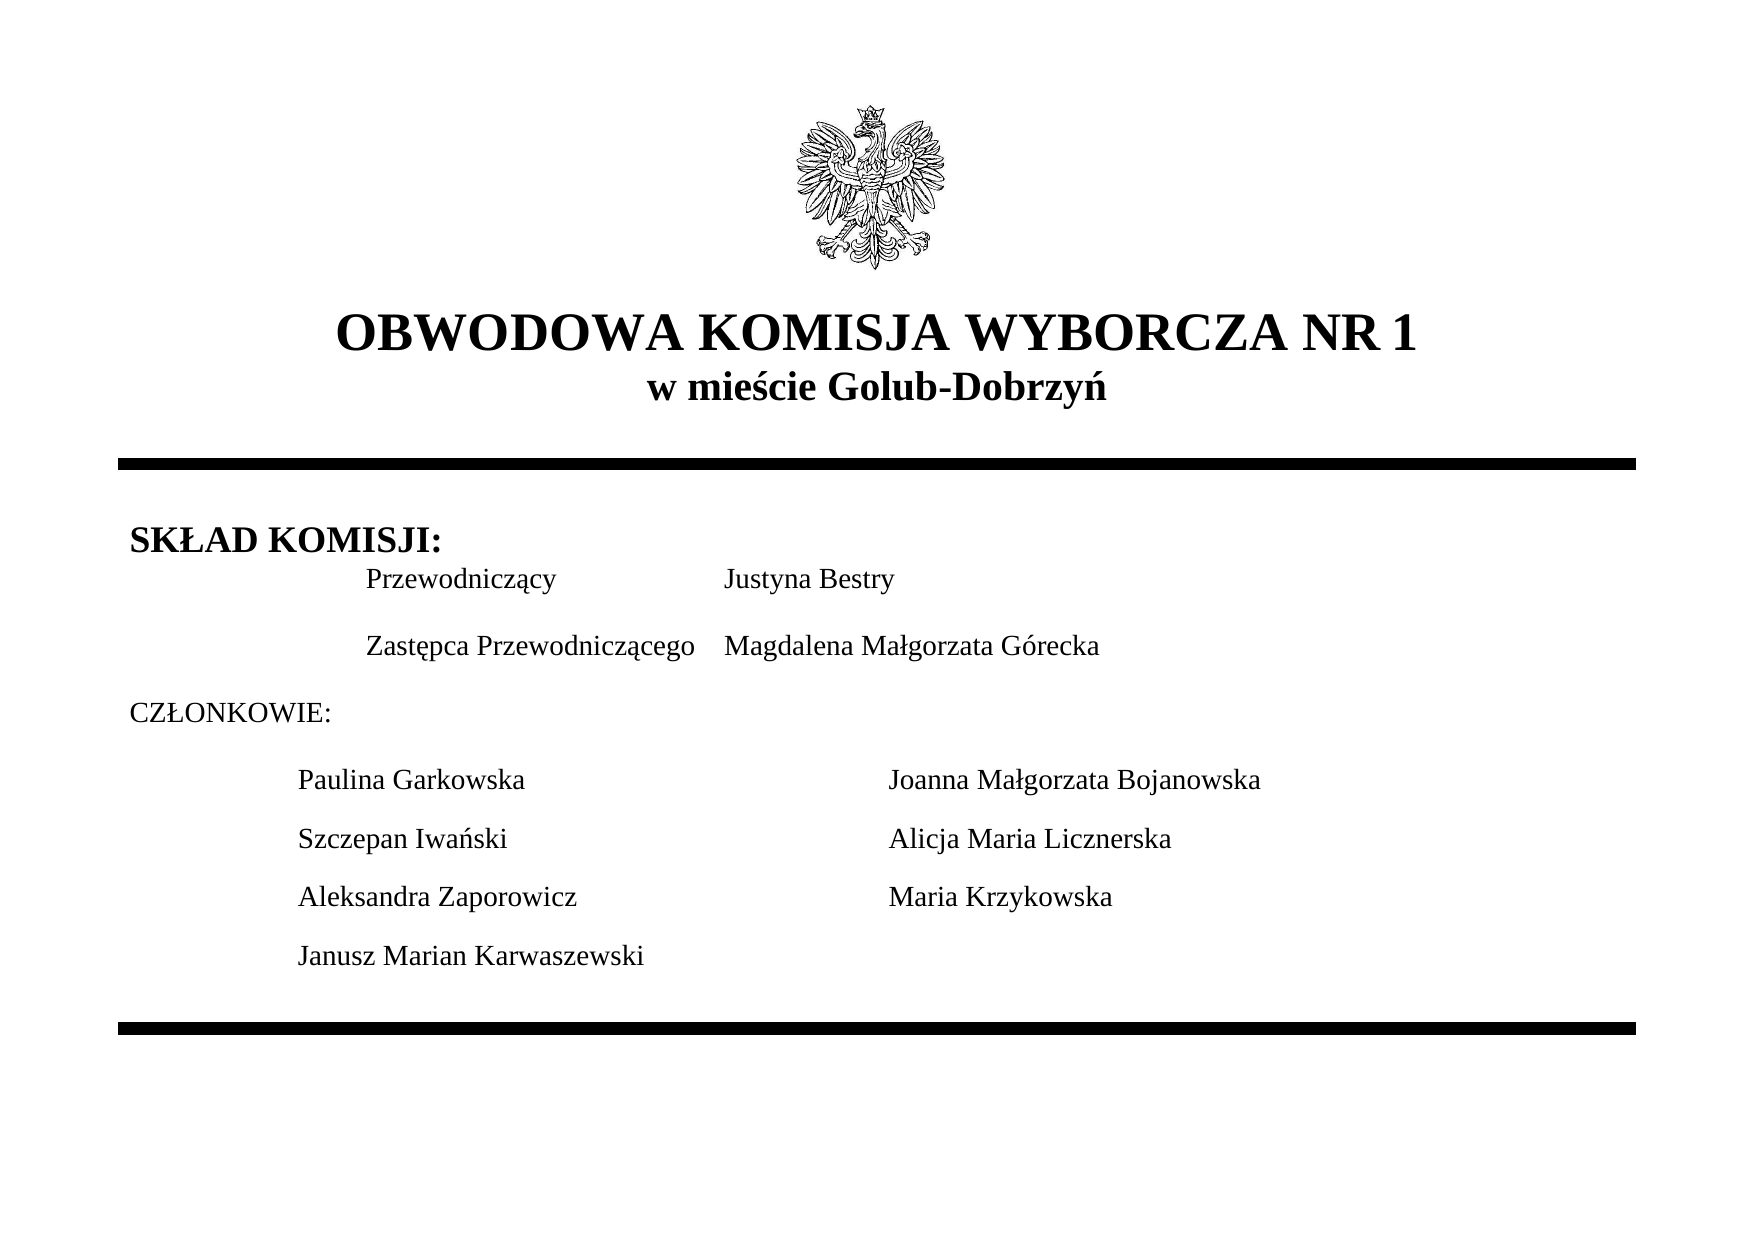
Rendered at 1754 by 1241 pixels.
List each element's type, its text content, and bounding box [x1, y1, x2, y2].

text w mieście Golub-Dobrzyń [118, 362, 1636, 409]
text OBWODOWA KOMISJA WYBORCZA NR 1 [118, 299, 1636, 362]
picture [781, 87, 974, 271]
table_header SKŁAD KOMISJI: Przewodniczący Justyna Bestry Zastępca Przewodniczącego Magdalena Małgorzata Górecka CZŁONKOWIE: [118, 470, 1636, 1022]
